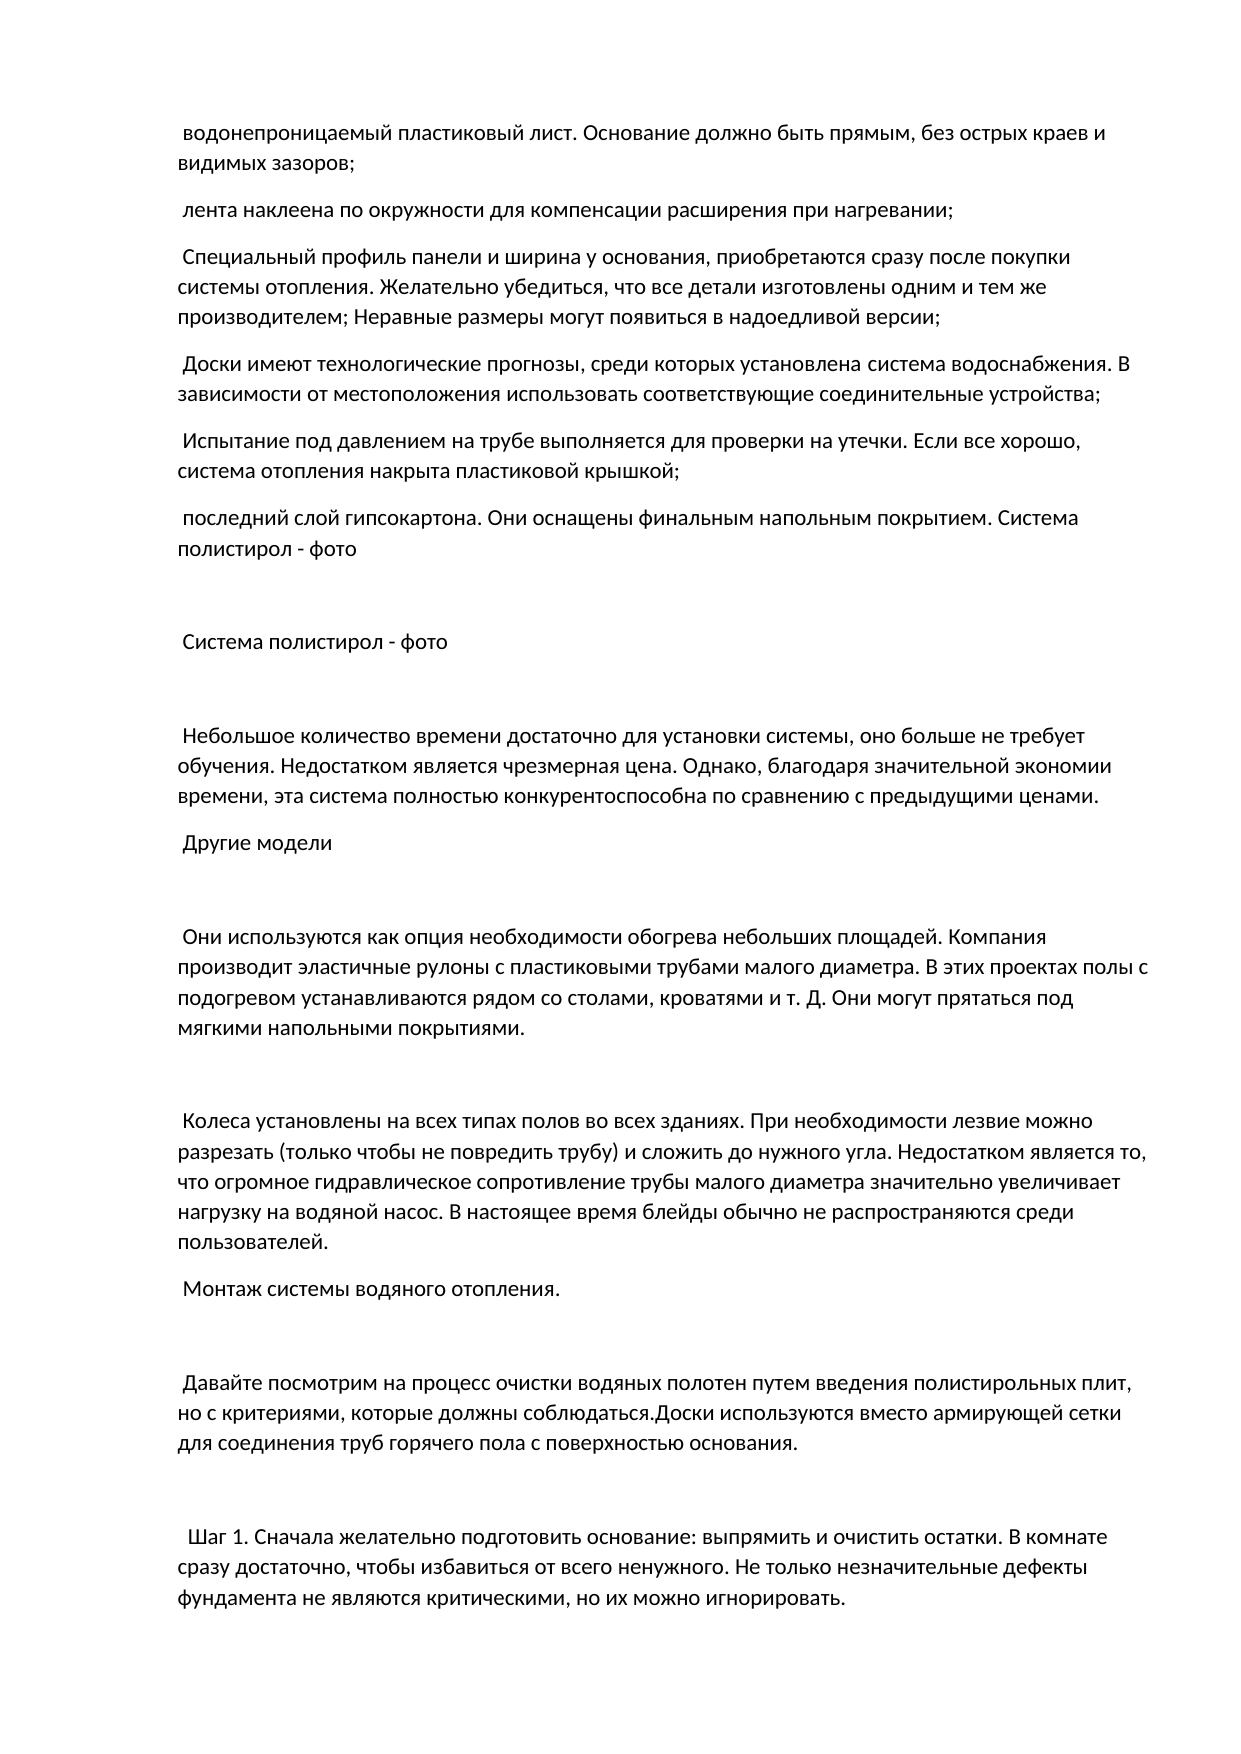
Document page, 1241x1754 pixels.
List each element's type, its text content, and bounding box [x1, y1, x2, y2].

text последний слой гипсокартона. Они оснащены финальным напольным покрытием. Система полистирол - фото [177, 503, 1152, 562]
text Другие модели [177, 828, 1152, 857]
text Монтаж системы водяного отопления. [177, 1274, 1152, 1302]
text Специальный профиль панели и ширина у основания, приобретаются сразу после покупки системы отопления. Желательно убедиться, что все детали изготовлены одним и тем же производителем; Неравные размеры могут появиться в надоедливой версии; [177, 242, 1152, 331]
text водонепроницаемый пластиковый лист. Основание должно быть прямым, без острых краев и видимых зазоров; [177, 118, 1152, 176]
text Шаг 1. Сначала желательно подготовить основание: выпрямить и очистить остатки. В комнате сразу достаточно, чтобы избавиться от всего ненужного. Не только незначительные дефекты фундамента не являются критическими, но их можно игнорировать. [177, 1522, 1152, 1611]
text Испытание под давлением на трубе выполняется для проверки на утечки. Если все хорошо, система отопления накрыта пластиковой крышкой; [177, 426, 1152, 485]
text Доски имеют технологические прогнозы, среди которых установлена ​​система водоснабжения. В зависимости от местоположения использовать соответствующие соединительные устройства; [177, 349, 1152, 408]
text Система полистирол - фото [177, 627, 1152, 656]
text Они используются как опция необходимости обогрева небольших площадей. Компания производит эластичные рулоны с пластиковыми трубами малого диаметра. В этих проектах полы с подогревом устанавливаются рядом со столами, кроватями и т. Д. Они могут прятаться под мягкими напольными покрытиями. [177, 922, 1152, 1041]
text Колеса установлены на всех типах полов во всех зданиях. При необходимости лезвие можно разрезать (только чтобы не повредить трубу) и сложить до нужного угла. Недостатком является то, что огромное гидравлическое сопротивление трубы малого диаметра значительно увеличивает нагрузку на водяной насос. В настоящее время блейды обычно не распространяются среди пользователей. [177, 1107, 1152, 1256]
text Давайте посмотрим на процесс очистки водяных полотен путем введения полистирольных плит, но с критериями, которые должны соблюдаться.Доски используются вместо армирующей сетки для соединения труб горячего пола с поверхностью основания. [177, 1368, 1152, 1457]
text лента наклеена по окружности для компенсации расширения при нагревании; [177, 195, 1152, 223]
text Небольшое количество времени достаточно для установки системы, оно больше не требует обучения. Недостатком является чрезмерная цена. Однако, благодаря значительной экономии времени, эта система полностью конкурентоспособна по сравнению с предыдущими ценами. [177, 721, 1152, 810]
